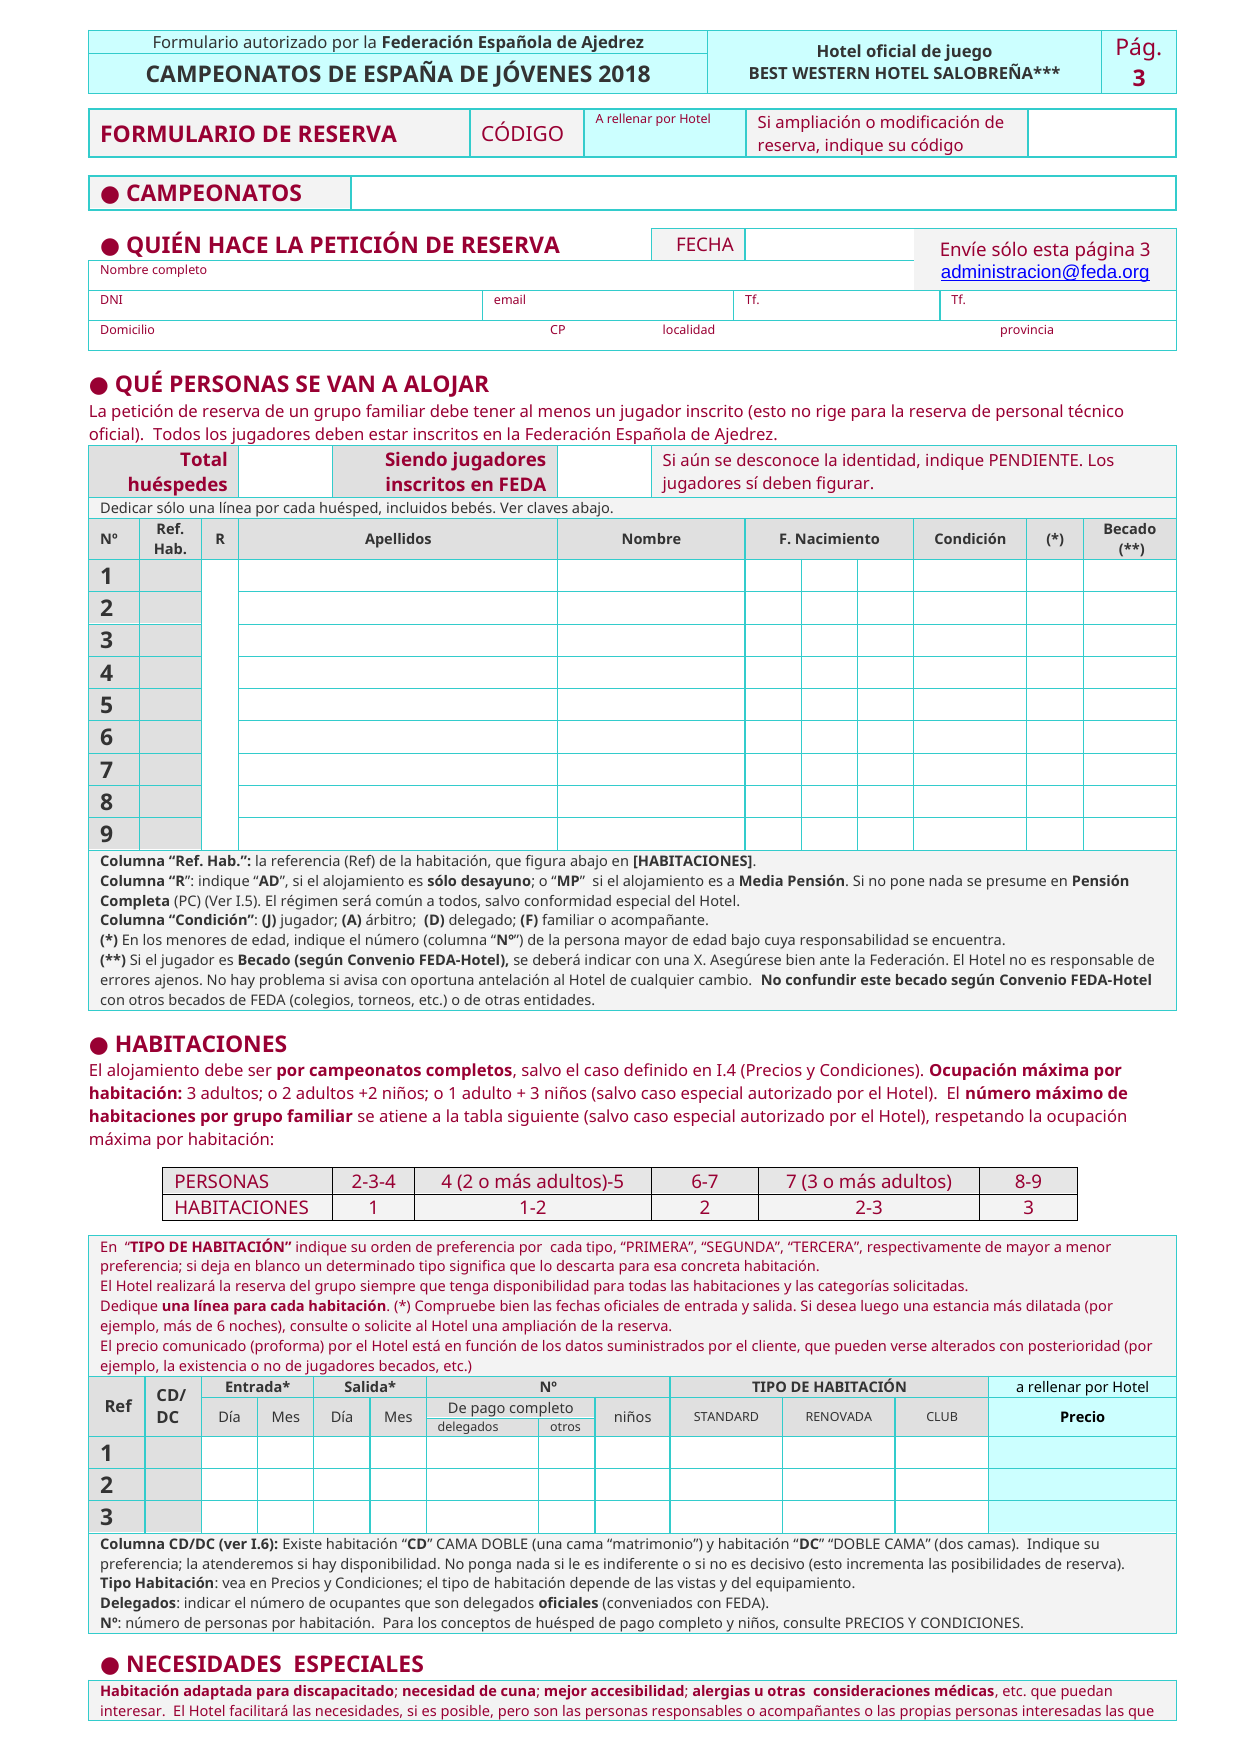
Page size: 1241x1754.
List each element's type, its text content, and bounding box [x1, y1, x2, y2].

table_cell Condición [914, 519, 1026, 559]
table_cell [858, 560, 913, 591]
table_cell TIPO DE HABITACIÓN [671, 1377, 988, 1397]
table_cell [802, 721, 857, 753]
table_cell HABITACIONES [163, 1195, 332, 1220]
table_cell Tf. [734, 291, 939, 320]
table_cell 2 [89, 1469, 144, 1500]
table_header 6-7 [652, 1168, 758, 1193]
table_cell [539, 1469, 594, 1500]
table_cell [427, 1437, 538, 1468]
table_cell [558, 657, 744, 688]
table_header 2-3-4 [333, 1168, 414, 1193]
table_cell Mes [371, 1398, 426, 1436]
table_header ● QUIÉN HACE LA PETICIÓN DE RESERVA [89, 228, 651, 260]
table_cell [314, 1437, 369, 1468]
table_header 7 (3 o más adultos) [759, 1168, 979, 1193]
table_cell [427, 1469, 538, 1500]
table_cell [746, 818, 801, 849]
table_cell 3 [980, 1195, 1077, 1220]
table_cell [802, 592, 857, 623]
table_cell [914, 721, 1026, 753]
table_cell [558, 689, 744, 720]
table_cell [1027, 786, 1083, 817]
table_cell [858, 625, 913, 656]
table_cell [746, 560, 801, 591]
table_cell [140, 754, 201, 785]
table_cell Nombre completo [89, 261, 914, 290]
table_header ● NECESIDADES ESPECIALES [89, 1648, 1176, 1679]
table_cell De pago completo [427, 1398, 594, 1417]
table_cell [371, 1469, 426, 1500]
table_cell 3 [89, 1501, 144, 1532]
table_cell [371, 1501, 426, 1532]
table_cell [746, 689, 801, 720]
table_header [352, 177, 1175, 208]
table_cell 6 [89, 721, 139, 753]
table_cell 3 [89, 625, 139, 656]
table_header Formulario autorizado por la Federación Española de Ajedrez [89, 31, 707, 53]
table_cell [1084, 625, 1176, 656]
table_cell Precio [989, 1398, 1176, 1436]
table_cell [596, 1469, 669, 1500]
table_cell Nº [427, 1377, 669, 1397]
table_header 4 (2 o más adultos)-5 [415, 1168, 651, 1193]
table_cell CD/ DC [146, 1377, 201, 1436]
table_header FORMULARIO DE RESERVA [90, 110, 469, 156]
table_cell [140, 689, 201, 720]
table_header [1029, 110, 1175, 156]
table_cell Nº [89, 519, 139, 559]
table_cell [140, 721, 201, 753]
table_cell [314, 1501, 369, 1532]
table_cell [858, 657, 913, 688]
text El alojamiento debe ser por campeonatos completos, salvo el caso definido en I.4 (Precios y Condiciones). Ocupación máxima por habitación: 3 adultos; o 2 adultos +2 niños; o 1 adulto + 3 niños (salvo caso especial autorizado por el Hotel). El número máximo de habitaciones por grupo familiar se atiene a la tabla siguiente (salvo caso especial autorizado por el Hotel), respetando la ocupación máxima por habitación: [89, 1059, 1152, 1150]
table_cell 2 [89, 592, 139, 623]
table_cell [989, 1469, 1176, 1500]
table_cell [558, 721, 744, 753]
table_cell [914, 625, 1026, 656]
table_header [858, 229, 914, 260]
table_cell [258, 1469, 313, 1500]
table_header A rellenar por Hotel [585, 110, 745, 156]
table_cell [802, 818, 857, 849]
table_cell Tf. [941, 291, 1176, 320]
table_cell 1-2 [415, 1195, 651, 1220]
table_cell [802, 560, 857, 591]
table_cell [140, 625, 201, 656]
table_header Si aún se desconoce la identidad, indique PENDIENTE. Los jugadores sí deben figurar. [652, 446, 1176, 497]
table_cell Ref [89, 1377, 144, 1436]
table_cell [140, 818, 201, 849]
table_cell [202, 560, 238, 849]
table_cell 9 [89, 818, 139, 849]
table_cell [239, 560, 557, 591]
table_cell [1027, 625, 1083, 656]
table_cell [239, 754, 557, 785]
table_cell [858, 689, 913, 720]
table_cell 4 [89, 657, 139, 688]
table_cell [1084, 689, 1176, 720]
table_cell [539, 1437, 594, 1468]
table_header PERSONAS [163, 1168, 332, 1193]
table_cell Mes [258, 1398, 313, 1436]
table_header [558, 446, 651, 497]
table_cell Día [202, 1398, 257, 1436]
table_cell Domicilio [89, 321, 539, 350]
table_cell [1027, 721, 1083, 753]
table_cell [140, 786, 201, 817]
table_cell [239, 786, 557, 817]
table_cell [202, 1469, 257, 1500]
table_cell 1 [333, 1195, 414, 1220]
table_cell [202, 1501, 257, 1532]
table_cell [896, 1501, 988, 1532]
table_cell Ref. Hab. [140, 519, 201, 559]
table_cell [802, 657, 857, 688]
table_cell [858, 786, 913, 817]
table_cell [558, 560, 744, 591]
table_cell [146, 1469, 201, 1500]
table_cell [596, 1501, 669, 1532]
table_cell [783, 1469, 894, 1500]
table_cell [239, 625, 557, 656]
table_cell [671, 1469, 782, 1500]
table_header En “TIPO DE HABITACIÓN” indique su orden de preferencia por cada tipo, “PRIMERA”, “SEGUNDA”, “TERCERA”, respectivamente de mayor a menor preferencia; si deja en blanco un determinado tipo significa que lo descarta para esa concreta habitación. El Hotel realizará la reserva del grupo siempre que tenga disponibilidad para todas las habitaciones y las categorías solicitadas. Dedique una línea para cada habitación. (*) Compruebe bien las fechas oficiales de entrada y salida. Si desea luego una estancia más dilatada (por ejemplo, más de 6 noches), consulte o solicite al Hotel una ampliación de la reserva. El precio comunicado (proforma) por el Hotel está en función de los datos suministrados por el cliente, que pueden verse alterados con posterioridad (por ejemplo, la existencia o no de jugadores becados, etc.) [89, 1236, 1176, 1376]
table_cell [1027, 818, 1083, 849]
table_cell F. Nacimiento [746, 519, 913, 559]
table_header ● CAMPEONATOS [90, 177, 350, 208]
table_cell [146, 1501, 201, 1532]
table_cell CAMPEONATOS DE ESPAÑA DE JÓVENES 2018 [89, 54, 707, 93]
table_cell [558, 786, 744, 817]
table_cell [1084, 560, 1176, 591]
table_cell Nombre [558, 519, 744, 559]
table_cell [1084, 818, 1176, 849]
table_cell Columna CD/DC (ver I.6): Existe habitación “CD” CAMA DOBLE (una cama “matrimonio”) y habitación “DC” “DOBLE CAMA” (dos camas). Indique su preferencia; la atenderemos si hay disponibilidad. No ponga nada si le es indiferente o si no es decisivo (esto incrementa las posibilidades de reserva). Tipo Habitación: vea en Precios y Condiciones; el tipo de habitación depende de las vistas y del equipamiento. Delegados: indicar el número de ocupantes que son delegados oficiales (conveniados con FEDA). Nº: número de personas por habitación. Para los conceptos de huésped de pago completo y niños, consulte PRECIOS Y CONDICIONES. [89, 1534, 1176, 1633]
table_cell Becado (**) [1084, 519, 1176, 559]
table_cell CLUB [896, 1398, 988, 1436]
table_cell [914, 786, 1026, 817]
table_cell [746, 657, 801, 688]
table_cell [746, 786, 801, 817]
table_cell [896, 1469, 988, 1500]
table_header [239, 446, 332, 497]
table_cell email [483, 291, 733, 320]
table_cell [596, 1437, 669, 1468]
table_cell [671, 1501, 782, 1532]
table_cell Apellidos [239, 519, 557, 559]
table_header FECHA [652, 229, 744, 260]
table_cell [914, 818, 1026, 849]
table_header Si ampliación o modificación de reserva, indique su código [747, 110, 1027, 156]
table_cell [802, 786, 857, 817]
table_cell [746, 625, 801, 656]
table_cell [783, 1501, 894, 1532]
table_cell [858, 592, 913, 623]
table_cell [558, 625, 744, 656]
table_cell Dedicar sólo una línea por cada huésped, incluidos bebés. Ver claves abajo. [89, 498, 1176, 518]
table_cell [802, 689, 857, 720]
table_cell Día [314, 1398, 369, 1436]
table_header Pág. 3 [1102, 31, 1176, 93]
table_cell [1027, 560, 1083, 591]
table_cell 5 [89, 689, 139, 720]
table_cell 2-3 [759, 1195, 979, 1220]
table_cell [140, 592, 201, 623]
table_cell [539, 1501, 594, 1532]
table_cell localidad [651, 321, 989, 350]
table_cell [239, 689, 557, 720]
table_cell 8 [89, 786, 139, 817]
table_cell [427, 1501, 538, 1532]
table_cell [1084, 657, 1176, 688]
table_cell [239, 721, 557, 753]
text La petición de reserva de un grupo familiar debe tener al menos un jugador inscrito (esto no rige para la reserva de personal técnico oficial). Todos los jugadores deben estar inscritos en la Federación Española de Ajedrez. [89, 399, 1152, 445]
table_cell [671, 1437, 782, 1468]
table_cell [989, 1501, 1176, 1532]
table_cell [802, 754, 857, 785]
table_cell [783, 1437, 894, 1468]
table_cell DNI [89, 291, 482, 320]
table_cell [1027, 754, 1083, 785]
table_cell [258, 1437, 313, 1468]
table_cell [1027, 689, 1083, 720]
table_cell [140, 560, 201, 591]
table_cell 1 [89, 1437, 144, 1468]
table_cell [802, 625, 857, 656]
table_cell Salida* [314, 1377, 426, 1397]
table_cell provincia [989, 321, 1176, 350]
table_cell [558, 754, 744, 785]
table_header Envíe sólo esta página 3 administracion@feda.org [914, 229, 1176, 290]
text ● HABITACIONES [89, 1028, 1152, 1059]
table_cell niños [596, 1398, 669, 1436]
table_header [746, 229, 801, 260]
table_header [801, 229, 857, 260]
table_cell [914, 592, 1026, 623]
table_cell [146, 1437, 201, 1468]
table_cell otros [539, 1419, 594, 1436]
table_cell [371, 1437, 426, 1468]
table_header Total huéspedes [89, 446, 238, 497]
table_cell [1084, 721, 1176, 753]
table_cell [314, 1469, 369, 1500]
table_cell Columna “Ref. Hab.”: la referencia (Ref) de la habitación, que figura abajo en [HABITACIONES]. Columna “R”: indique “AD”, si el alojamiento es sólo desayuno; o “MP” si el alojamiento es a Media Pensión. Si no pone nada se presume en Pensión Completa (PC) (Ver I.5). El régimen será común a todos, salvo conformidad especial del Hotel. Columna “Condición”: (J) jugador; (A) árbitro; (D) delegado; (F) familiar o acompañante. (*) En los menores de edad, indique el número (columna “Nº”) de la persona mayor de edad bajo cuya responsabilidad se encuentra. (**) Si el jugador es Becado (según Convenio FEDA-Hotel), se deberá indicar con una X. Asegúrese bien ante la Federación. El Hotel no es responsable de errores ajenos. No hay problema si avisa con oportuna antelación al Hotel de cualquier cambio. No confundir este becado según Convenio FEDA-Hotel con otros becados de FEDA (colegios, torneos, etc.) o de otras entidades. [89, 851, 1176, 1010]
table_cell [914, 560, 1026, 591]
table_cell [858, 818, 913, 849]
table_cell [140, 657, 201, 688]
table_cell [1084, 592, 1176, 623]
table_cell a rellenar por Hotel [989, 1377, 1176, 1397]
table_cell [239, 592, 557, 623]
table_cell [746, 592, 801, 623]
table_cell STANDARD [671, 1398, 782, 1436]
table_cell [746, 754, 801, 785]
table_cell 1 [89, 560, 139, 591]
table_cell [239, 818, 557, 849]
table_cell [558, 818, 744, 849]
table_cell (*) [1027, 519, 1083, 559]
table_cell [746, 721, 801, 753]
table_cell RENOVADA [783, 1398, 894, 1436]
table_header CÓDIGO [471, 110, 583, 156]
table_cell [858, 721, 913, 753]
table_cell R [202, 519, 238, 559]
table_header Siendo jugadores inscritos en FEDA [333, 446, 557, 497]
table_cell [914, 657, 1026, 688]
table_cell [202, 1437, 257, 1468]
table_cell CP [539, 321, 651, 350]
table_cell Entrada* [202, 1377, 313, 1397]
table_cell [914, 754, 1026, 785]
table_cell [1027, 657, 1083, 688]
table_cell [258, 1501, 313, 1532]
table_cell 2 [652, 1195, 758, 1220]
table_cell [896, 1437, 988, 1468]
table_cell [558, 592, 744, 623]
table_cell [1084, 754, 1176, 785]
table_header Hotel oficial de juego BEST WESTERN HOTEL SALOBREÑA*** [708, 31, 1101, 93]
table_cell [1084, 786, 1176, 817]
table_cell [89, 1681, 1176, 1720]
table_cell 7 [89, 754, 139, 785]
table_header 8-9 [980, 1168, 1077, 1193]
table_cell [989, 1437, 1176, 1468]
text ● QUÉ PERSONAS SE VAN A ALOJAR [89, 368, 1152, 399]
table_cell [858, 754, 913, 785]
table_cell [239, 657, 557, 688]
table_cell [1027, 592, 1083, 623]
table_cell [914, 689, 1026, 720]
table_cell delegados [427, 1419, 538, 1436]
